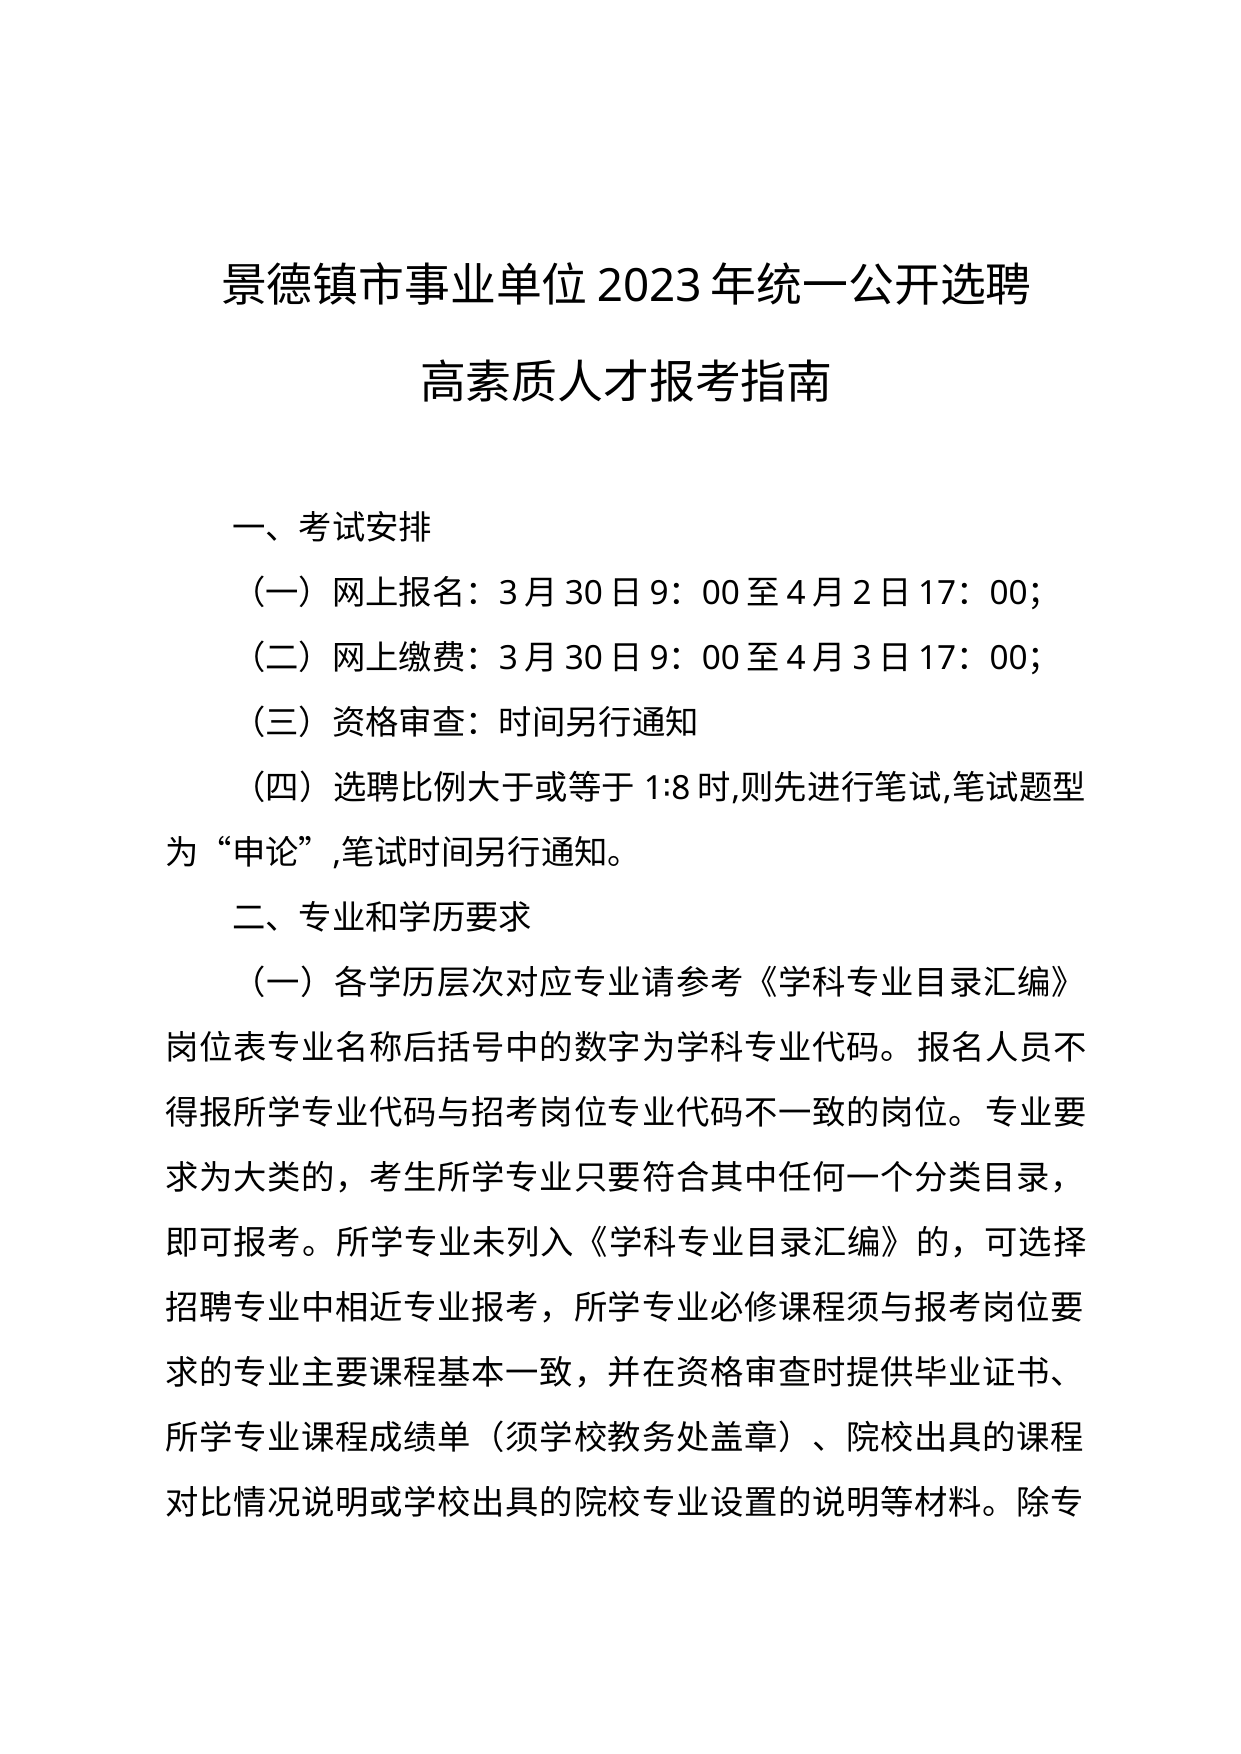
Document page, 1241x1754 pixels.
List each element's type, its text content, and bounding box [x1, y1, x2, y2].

text （四）选聘比例大于或等于1∶8时,则先进行笔试,笔试题型为“申论”,笔试时间另行通知。 [165, 753, 1087, 883]
text 一、考试安排 [165, 493, 1087, 558]
text 二、专业和学历要求 [165, 883, 1087, 948]
text 高素质人才报考指南 [165, 330, 1087, 428]
text （二）网上缴费：3月30日9：00至4月3日17：00； [165, 623, 1087, 688]
text 景德镇市事业单位2023年统一公开选聘 [165, 233, 1087, 330]
text （三）资格审查：时间另行通知 [165, 688, 1087, 753]
text （一）网上报名：3月30日9：00至4月2日17：00； [165, 558, 1087, 623]
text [165, 948, 1087, 1533]
